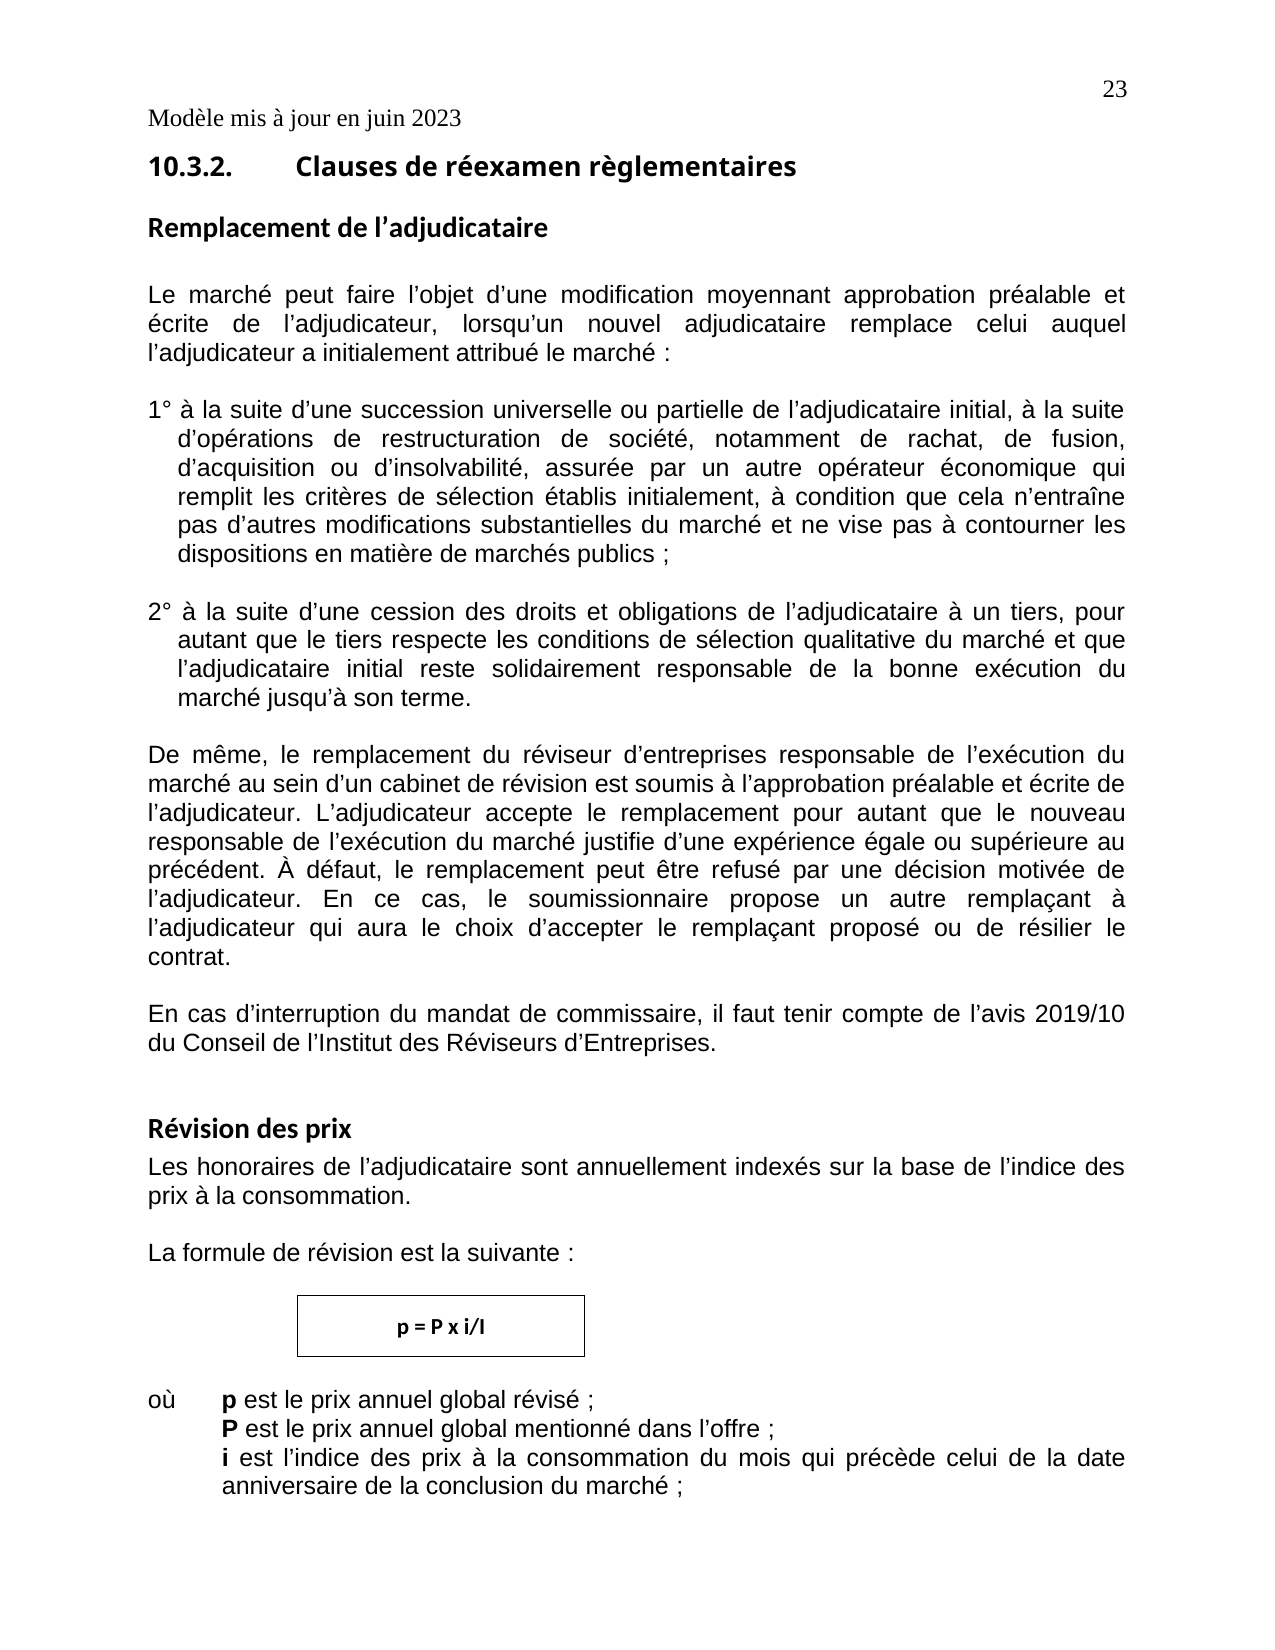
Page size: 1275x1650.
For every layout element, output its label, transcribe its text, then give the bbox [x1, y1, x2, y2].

text En cas d’interruption du mandat de commissaire, il faut tenir compte de l’avis 2019/10 du Conseil de l’Institut des Réviseurs d’Entreprises. [148, 999, 1127, 1056]
subtitle Remplacement de l’adjudicataire [148, 209, 1127, 245]
subtitle Révision des prix [148, 1110, 1127, 1146]
text Les honoraires de l’adjudicataire sont annuellement indexés sur la base de l’indice des prix à la consommation. [148, 1152, 1127, 1209]
text Le marché peut faire l’objet d’une modification moyennant approbation préalable et écrite de l’adjudicateur, lorsqu’un nouvel adjudicataire remplace celui auquel l’adjudicateur a initialement attribué le marché : [148, 280, 1127, 366]
text 2° à la suite d’une cession des droits et obligations de l’adjudicataire à un tiers, pour autant que le tiers respecte les conditions de sélection qualitative du marché et que l’adjudicataire initial reste solidairement responsable de la bonne exécution du marché jusqu’à son terme. [148, 596, 1127, 711]
text La formule de révision est la suivante : [148, 1238, 1127, 1267]
text où p est le prix annuel global révisé ; [148, 1385, 1127, 1414]
subtitle 10.3.2. Clauses de réexamen règlementaires [148, 148, 1127, 184]
text i est l’indice des prix à la consommation du mois qui précède celui de la date anniversaire de la conclusion du marché ; [222, 1442, 1127, 1500]
text P est le prix annuel global mentionné dans l’offre ; [148, 1414, 1127, 1442]
text 1° à la suite d’une succession universelle ou partielle de l’adjudicataire initial, à la suite d’opérations de restructuration de société, notamment de rachat, de fusion, d’acquisition ou d’insolvabilité, assurée par un autre opérateur économique qui remplit les critères de sélection établis initialement, à condition que cela n’entraîne pas d’autres modifications substantielles du marché et ne vise pas à contourner les dispositions en matière de marchés publics ; [148, 395, 1127, 568]
table_header p = P x i/I [298, 1296, 584, 1356]
text De même, le remplacement du réviseur d’entreprises responsable de l’exécution du marché au sein d’un cabinet de révision est soumis à l’approbation préalable et écrite de l’adjudicateur. L’adjudicateur accepte le remplacement pour autant que le nouveau responsable de l’exécution du marché justifie d’une expérience égale ou supérieure au précédent. À défaut, le remplacement peut être refusé par une décision motivée de l’adjudicateur. En ce cas, le soumissionnaire propose un autre remplaçant à l’adjudicateur qui aura le choix d’accepter le remplaçant proposé ou de résilier le contrat. [148, 740, 1127, 970]
